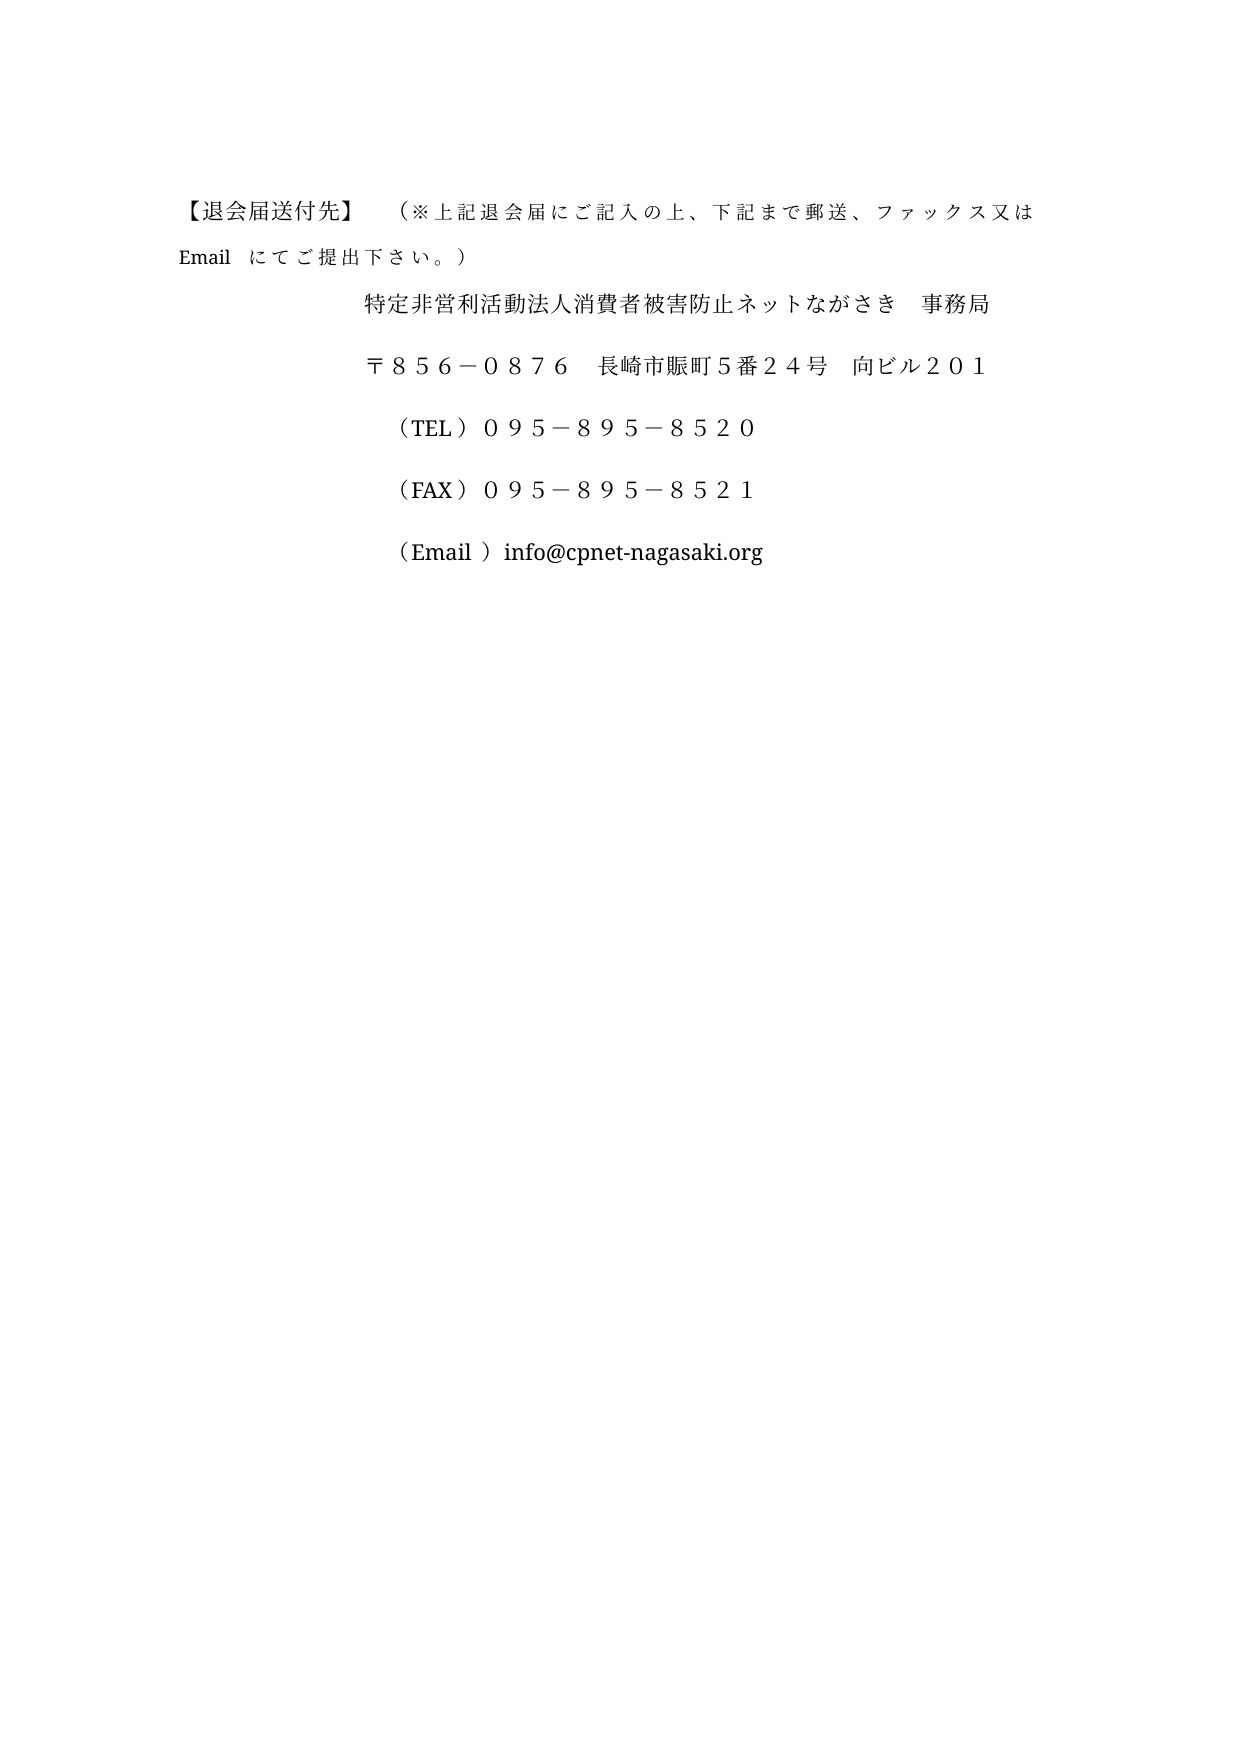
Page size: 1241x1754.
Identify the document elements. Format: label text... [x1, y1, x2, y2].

text （FAX）０９５－８９５－８５２１ [179, 458, 1061, 520]
text 〒８５６－０８７６ 長崎市賑町５番２４号 向ビル２０１ [179, 334, 1061, 396]
text （TEL）０９５－８９５－８５２０ [179, 396, 1061, 458]
text （Email）info@cpnet-nagasaki.org [179, 520, 1061, 582]
text 特定非営利活動法人消費者被害防止ネットながさき 事務局 [179, 272, 1061, 334]
text 【退会届送付先】 （※上記退会届にご記入の上、下記まで郵送、ファックス又はEmailにてご提出下さい。） [179, 178, 1061, 272]
